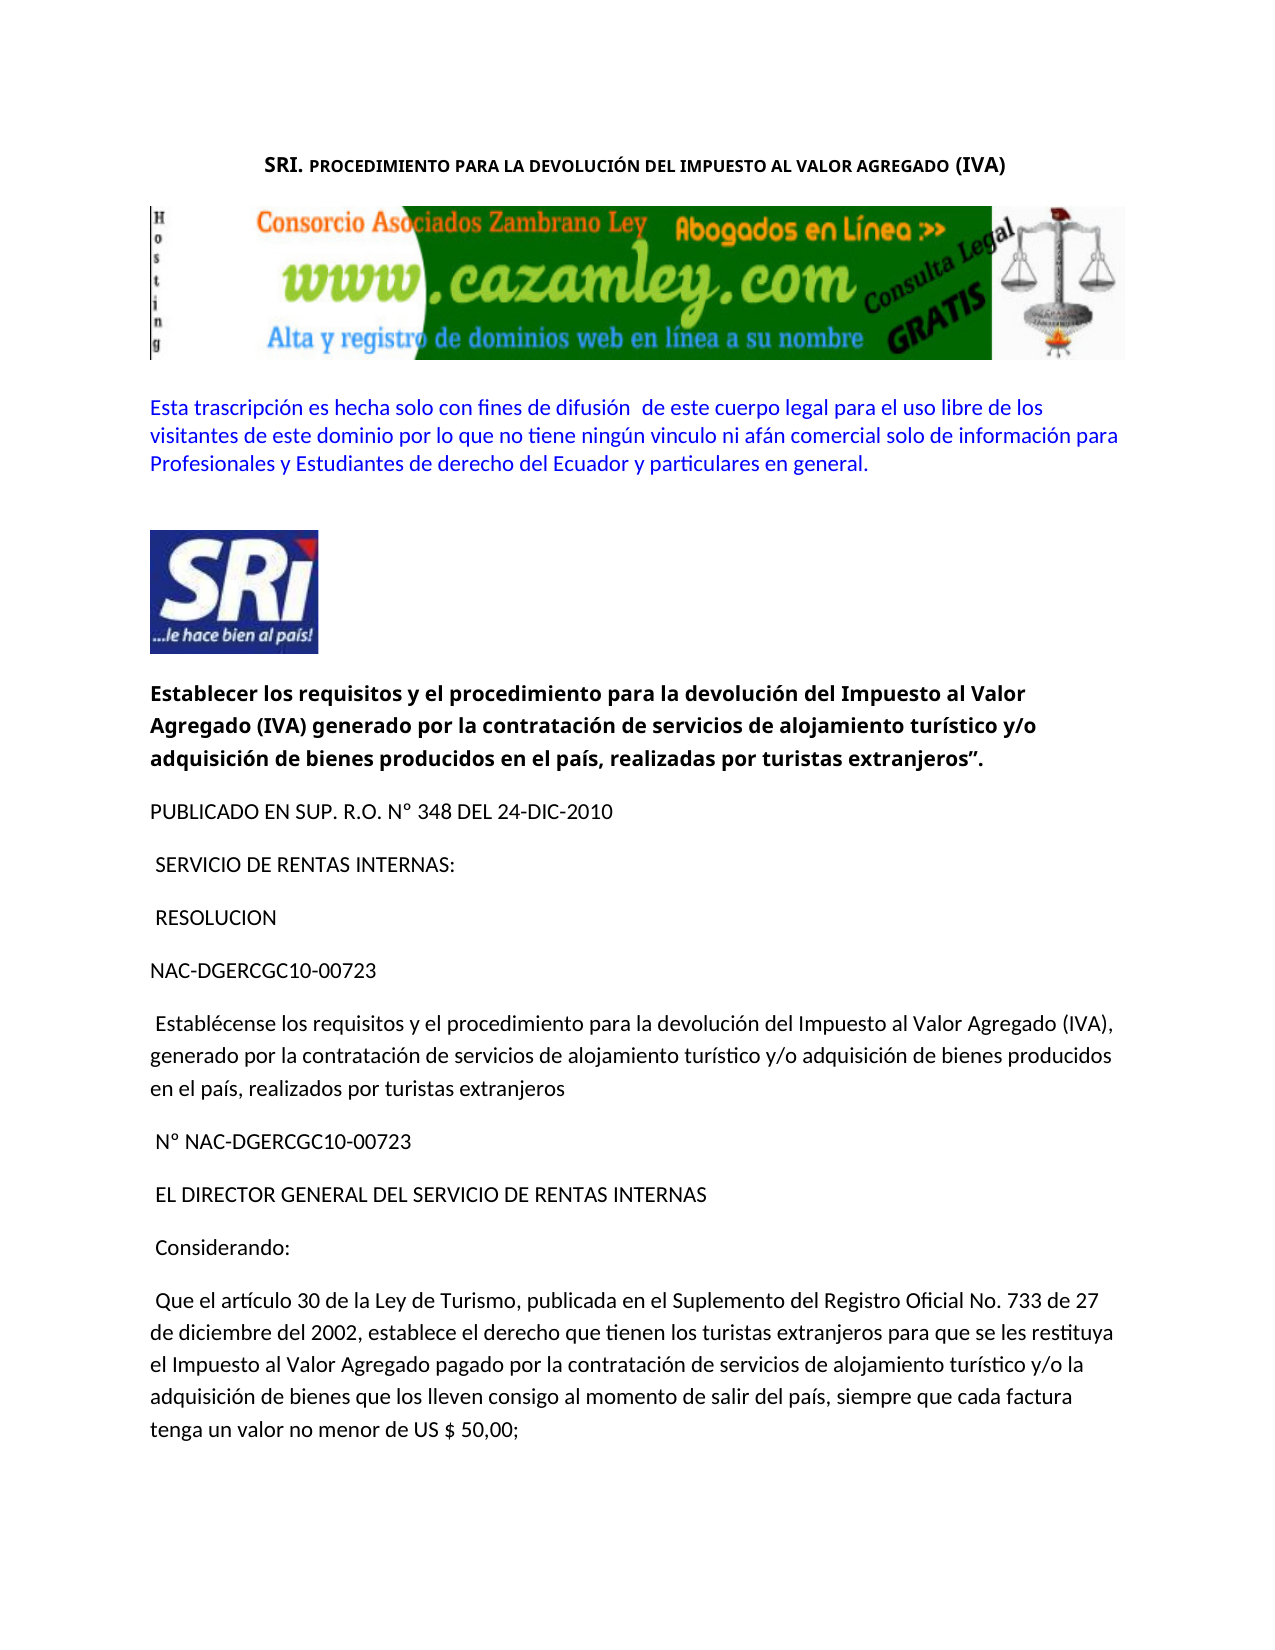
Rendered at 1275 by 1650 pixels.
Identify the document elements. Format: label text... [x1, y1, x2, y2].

text RESOLUCION [150, 903, 1125, 931]
text PUBLICADO EN SUP. R.O. Nº 348 DEL 24-DIC-2010 [150, 797, 1125, 825]
text Que el artículo 30 de la Ley de Turismo, publicada en el Suplemento del Registro Oficial No. 733 de 27 de diciembre del 2002, establece el derecho que tienen los turistas extranjeros para que se les restituya el Impuesto al Valor Agregado pagado por la contratación de servicios de alojamiento turístico y/o la adquisición de bienes que los lleven consigo al momento de salir del país, siempre que cada factura tenga un valor no menor de US $ 50,00; [150, 1286, 1125, 1443]
text Esta trascripción es hecha solo con fines de difusión de este cuerpo legal para el uso libre de los visitantes de este dominio por lo que no tiene ningún vinculo ni afán comercial solo de información para Profesionales y Estudiantes de derecho del Ecuador y particulares en general. [150, 393, 1125, 477]
text SRI. PROCEDIMIENTO PARA LA DEVOLUCIÓN DEL IMPUESTO AL VALOR AGREGADO (IVA) [150, 150, 1125, 206]
text Establecer los requisitos y el procedimiento para la devolución del Impuesto al Valor Agregado (IVA) generado por la contratación de servicios de alojamiento turístico y/o adquisición de bienes producidos en el país, realizadas por turistas extranjeros”. [150, 679, 1125, 772]
picture [150, 530, 319, 654]
text EL DIRECTOR GENERAL DEL SERVICIO DE RENTAS INTERNAS [150, 1180, 1125, 1208]
text Considerando: [150, 1233, 1125, 1261]
picture [150, 206, 1125, 360]
text SERVICIO DE RENTAS INTERNAS: [150, 850, 1125, 878]
text Nº NAC-DGERCGC10-00723 [150, 1127, 1125, 1155]
text NAC-DGERCGC10-00723 [150, 956, 1125, 984]
text Establécense los requisitos y el procedimiento para la devolución del Impuesto al Valor Agregado (IVA), generado por la contratación de servicios de alojamiento turístico y/o adquisición de bienes producidos en el país, realizados por turistas extranjeros [150, 1009, 1125, 1102]
